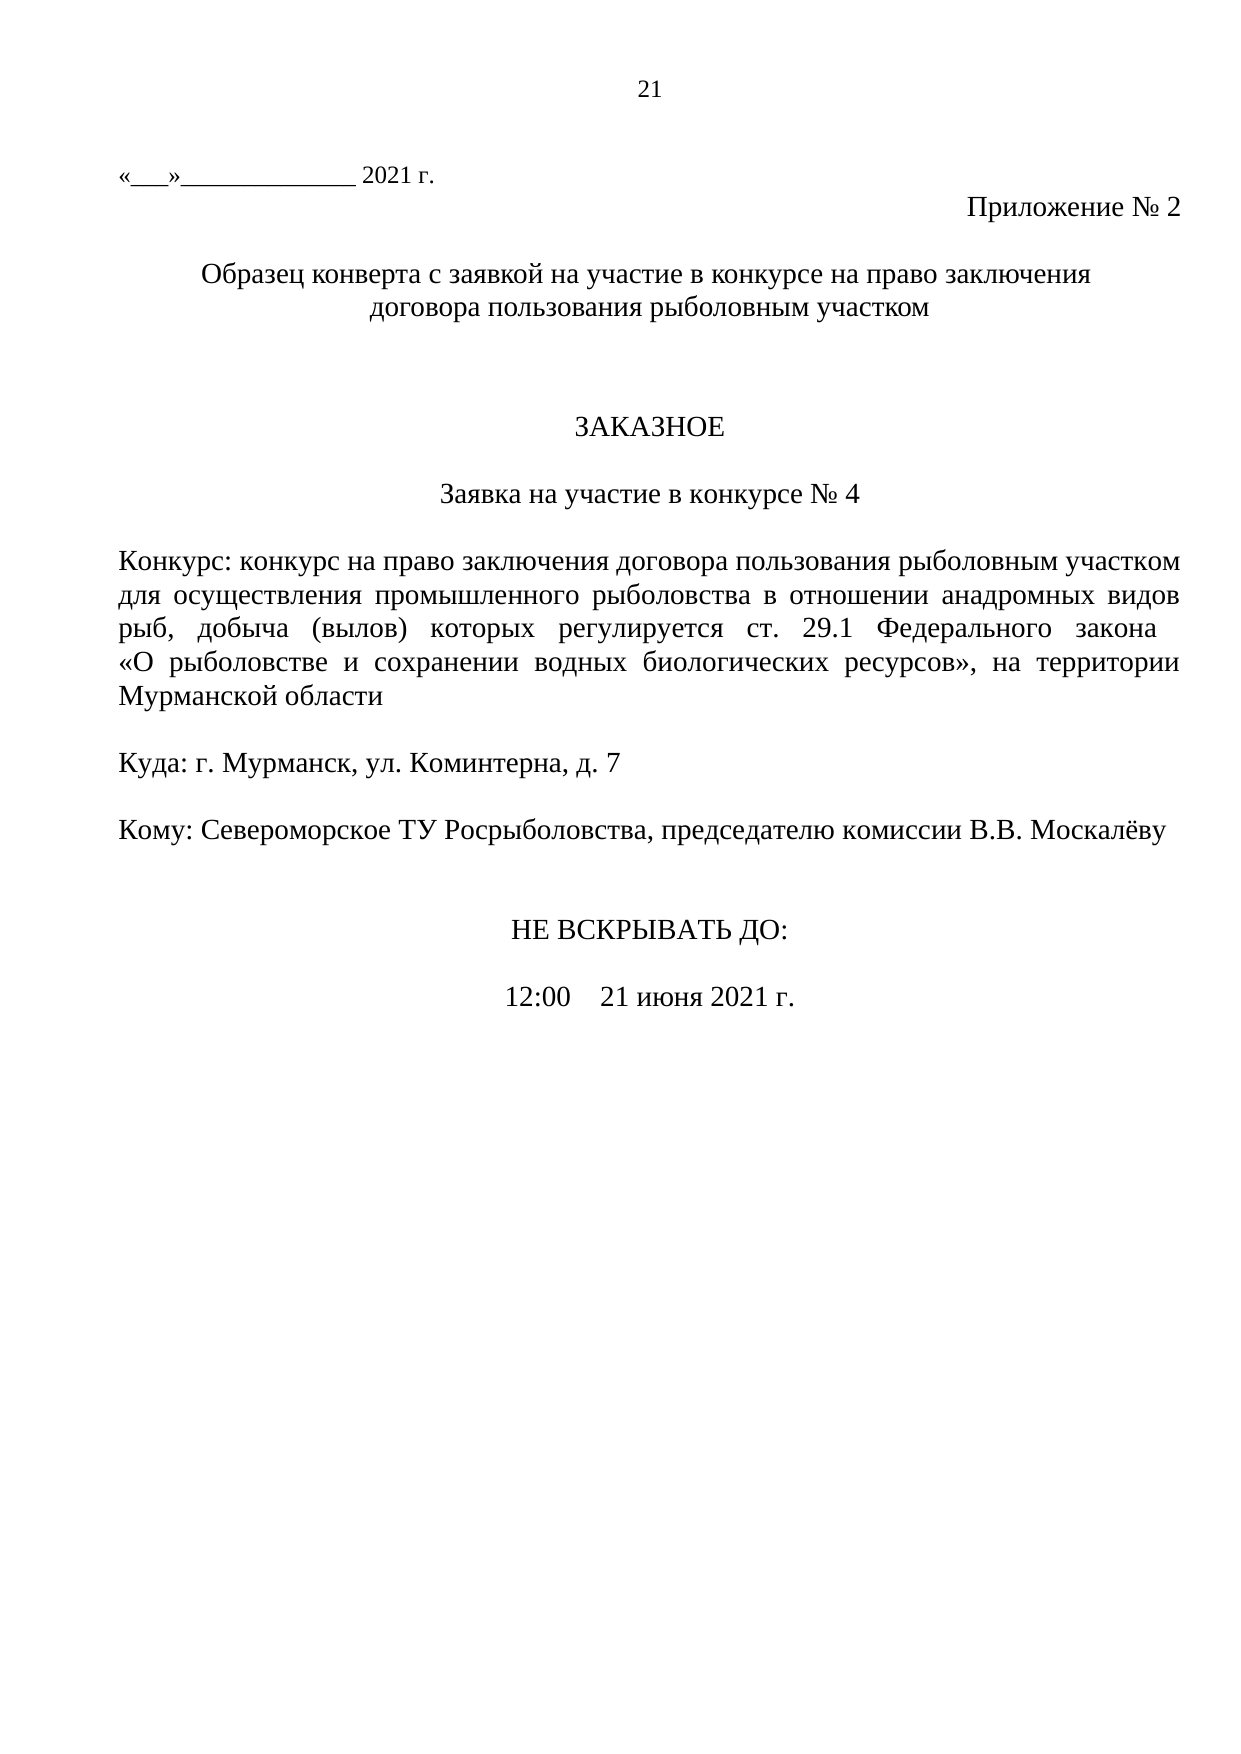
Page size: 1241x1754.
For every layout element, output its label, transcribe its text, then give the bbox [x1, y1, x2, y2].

text 12:00 21 июня 2021 г. [118, 979, 1181, 1013]
text Куда: г. Мурманск, ул. Коминтерна, д. 7 [118, 745, 1181, 778]
text НЕ ВСКРЫВАТЬ ДО: [118, 912, 1181, 946]
text Кому: Североморское ТУ Росрыболовства, председателю комиссии В.В. Москалёву [118, 812, 1181, 845]
subtitle Образец конверта с заявкой на участие в конкурсе на право заключения договора пользования рыболовным участком [118, 256, 1181, 323]
text Конкурс: конкурс на право заключения договора пользования рыболовным участком для осуществления промышленного рыболовства в отношении анадромных видов рыб, добыча (вылов) которых регулируется ст. 29.1 Федерального закона «О рыболовстве и сохранении водных биологических ресурсов», на территории Мурманской области [118, 543, 1181, 711]
text Заявка на участие в конкурсе № 4 [118, 476, 1181, 510]
text ЗАКАЗНОЕ [118, 409, 1181, 443]
text Приложение № 2 [118, 189, 1181, 222]
text «___»______________ 2021 г. [118, 160, 1181, 189]
